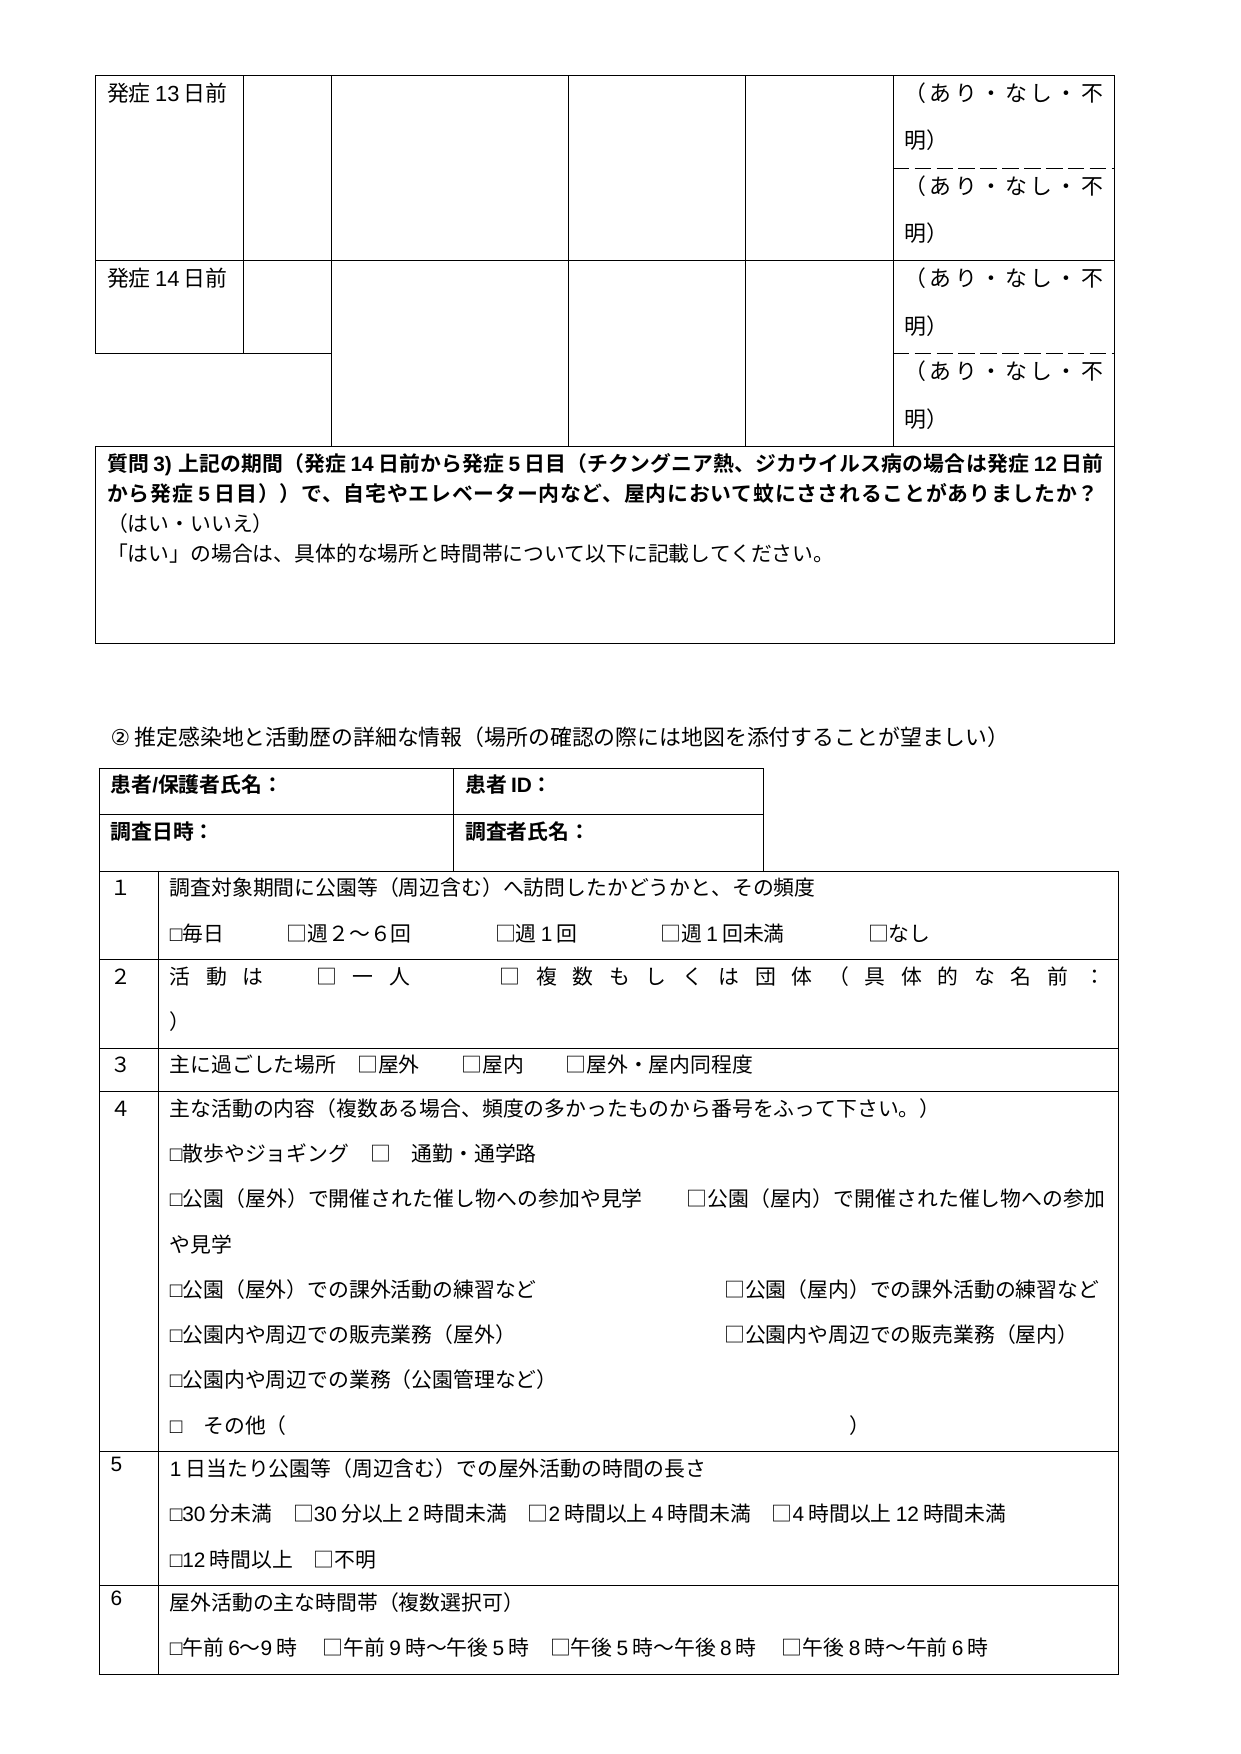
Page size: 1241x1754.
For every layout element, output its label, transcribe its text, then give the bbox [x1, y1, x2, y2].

table_cell 発症14日前 [96, 261, 243, 353]
table_cell （あり・なし・不明） [894, 261, 1114, 353]
table_cell 6 [100, 1586, 158, 1674]
table_cell 主に過ごした場所 □屋外 □屋内 □屋外・屋内同程度 [159, 1049, 1118, 1091]
table_cell 質問3) 上記の期間（発症14日前から発症5日目（チクングニア熱、ジカウイルス病の場合は発症12日前から発症5日目））で、自宅やエレベーター内など、屋内において蚊にさされることがありましたか？ （はい・いいえ） 「はい」の場合は、具体的な場所と時間帯について以下に記載してください。 [96, 447, 1114, 643]
table_cell [569, 76, 745, 168]
table_cell 活動は □一人 □複数もしくは団体（具体的な名前： ） [159, 960, 1118, 1048]
table_cell [569, 353, 745, 446]
table_cell [746, 261, 893, 353]
table_header 患者/保護者氏名： [100, 769, 453, 814]
table_cell 主な活動の内容（複数ある場合、頻度の多かったものから番号をふって下さい。） □散歩やジョギング □ 通勤・通学路 □公園（屋外）で開催された催し物への参加や見学 □公園（屋内）で開催された催し物への参加や見学 □公園（屋外）での課外活動の練習など □公園（屋内）での課外活動の練習など □公園内や周辺での販売業務（屋外） □公園内や周辺での販売業務（屋内） □公園内や周辺での業務（公園管理など） □ その他（ ） [159, 1092, 1118, 1451]
table_cell ３ [100, 1049, 158, 1091]
table_cell 調査対象期間に公園等（周辺含む）へ訪問したかどうかと、その頻度 □毎日 □週２～６回 □週1回 □週1回未満 □なし [159, 872, 1118, 959]
table_cell [244, 261, 331, 353]
table_cell [569, 261, 745, 353]
table_cell [332, 76, 568, 168]
table_cell [332, 353, 568, 446]
table_cell [569, 168, 745, 260]
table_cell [159, 1586, 1118, 1674]
table_cell [746, 353, 893, 446]
table_cell [746, 76, 893, 168]
table_cell [746, 168, 893, 260]
table_cell ４ [100, 1092, 158, 1451]
table_cell （あり・なし・不明） [894, 353, 1114, 446]
table_cell 1日当たり公園等（周辺含む）での屋外活動の時間の長さ □30分未満 □30分以上2時間未満 □2時間以上4時間未満 □4時間以上12時間未満 □12時間以上 □不明 [159, 1452, 1118, 1585]
table_cell [332, 261, 568, 353]
table_cell （あり・なし・不明） [894, 76, 1114, 168]
table_cell （あり・なし・不明） [894, 168, 1114, 260]
table_cell 調査日時： [100, 815, 453, 871]
text ②推定感染地と活動歴の詳細な情報（場所の確認の際には地図を添付することが望ましい） [110, 720, 1201, 752]
table_cell 調査者氏名： [454, 815, 763, 871]
table_header 患者ID： [454, 769, 763, 814]
table_cell 発症13日前 [96, 76, 243, 260]
table_cell [332, 168, 568, 260]
table_cell ２ [100, 960, 158, 1048]
table_cell １ [100, 872, 158, 959]
table_cell 5 [100, 1452, 158, 1585]
table_cell [244, 76, 331, 260]
